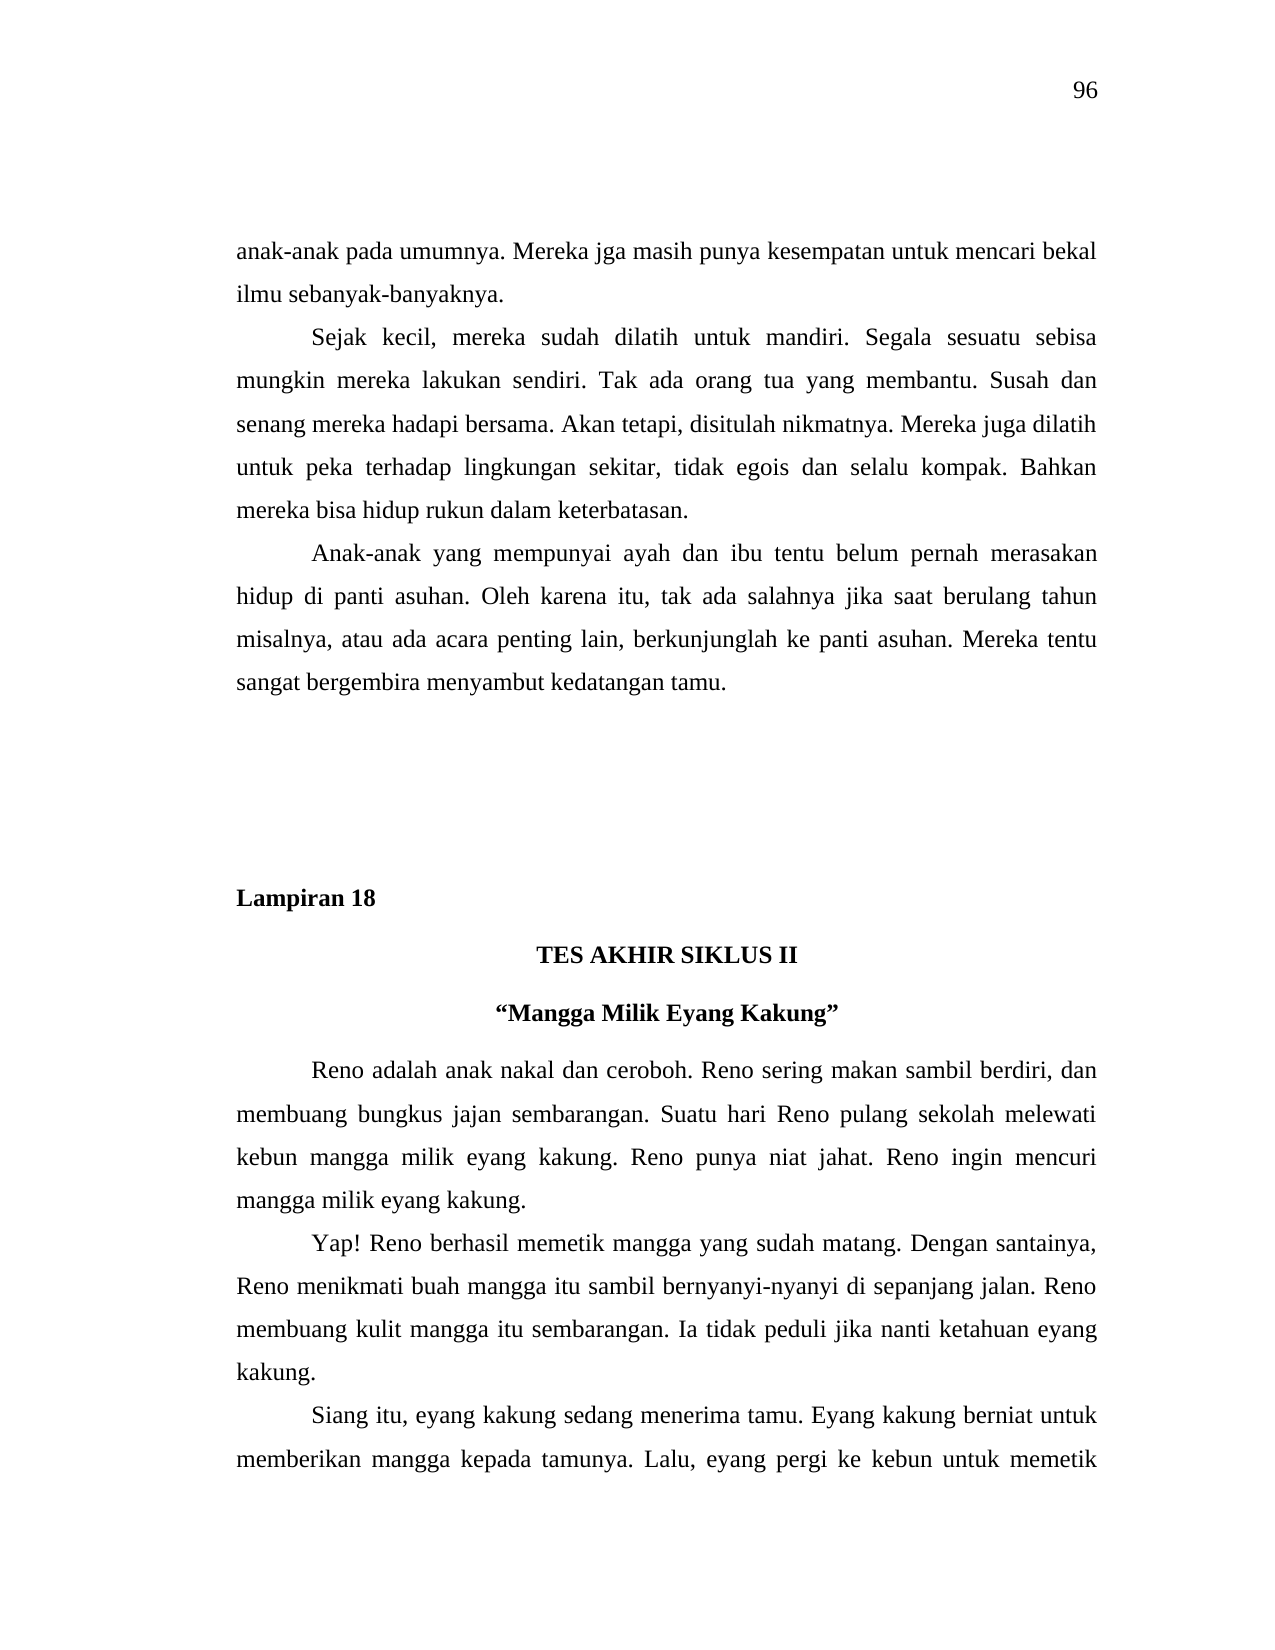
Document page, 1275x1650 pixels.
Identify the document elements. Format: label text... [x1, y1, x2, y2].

text “Mangga Milik Eyang Kakung” [236, 998, 1098, 1027]
text Sejak kecil, mereka sudah dilatih untuk mandiri. Segala sesuatu sebisa mungkin mereka lakukan sendiri. Tak ada orang tua yang membantu. Susah dan senang mereka hadapi bersama. Akan tetapi, disitulah nikmatnya. Mereka juga dilatih untuk peka terhadap lingkungan sekitar, tidak egois dan selalu kompak. Bahkan mereka bisa hidup rukun dalam keterbatasan. [236, 322, 1098, 524]
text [236, 1401, 1098, 1472]
text Anak-anak yang mempunyai ayah dan ibu tentu belum pernah merasakan hidup di panti asuhan. Oleh karena itu, tak ada salahnya jika saat berulang tahun misalnya, atau ada acara penting lain, berkunjunglah ke panti asuhan. Mereka tentu sangat bergembira menyambut kedatangan tamu. [236, 538, 1098, 696]
text Yap! Reno berhasil memetik mangga yang sudah matang. Dengan santainya, Reno menikmati buah mangga itu sambil bernyanyi-nyanyi di sepanjang jalan. Reno membuang kulit mangga itu sembarangan. Ia tidak peduli jika nanti ketahuan eyang kakung. [236, 1228, 1098, 1386]
text TES AKHIR SIKLUS II [236, 941, 1098, 969]
text Reno adalah anak nakal dan ceroboh. Reno sering makan sambil berdiri, dan membuang bungkus jajan sembarangan. Suatu hari Reno pulang sekolah melewati kebun mangga milik eyang kakung. Reno punya niat jahat. Reno ingin mencuri mangga milik eyang kakung. [236, 1056, 1098, 1214]
text Lampiran 18 [236, 883, 1098, 912]
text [236, 236, 1098, 308]
